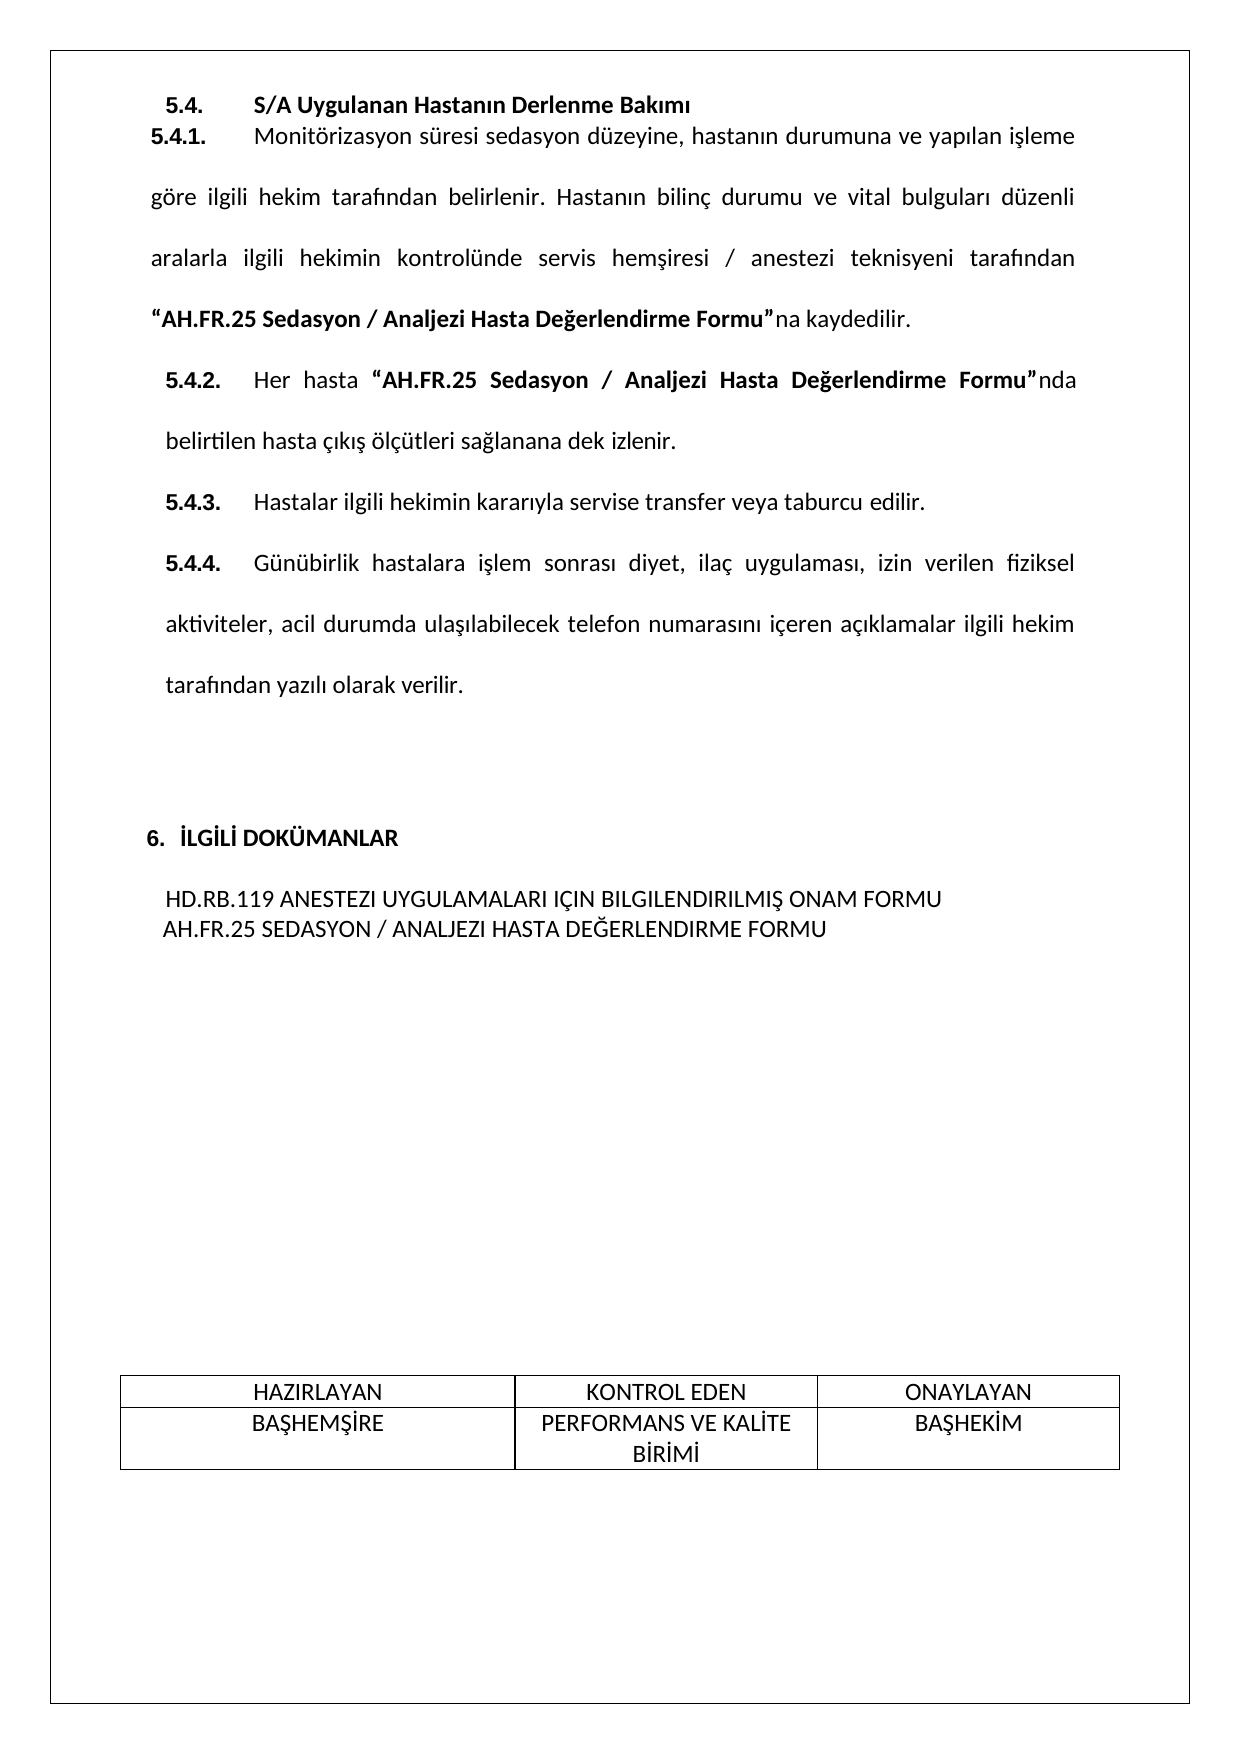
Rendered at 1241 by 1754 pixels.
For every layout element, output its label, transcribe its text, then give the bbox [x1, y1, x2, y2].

table_header HAZIRLAYAN [121, 1376, 514, 1407]
text AH.FR.25 SEDASYON / ANALJEZI HASTA DEĞERLENDIRME FORMU [106, 914, 1076, 944]
table_header KONTROL EDEN [516, 1376, 817, 1407]
table_header ONAYLAYAN [818, 1376, 1119, 1407]
table_cell PERFORMANS VE KALİTE BİRİMİ [516, 1408, 817, 1469]
table_cell BAŞHEMŞİRE [121, 1408, 514, 1469]
list Hastalar ilgili hekimin kararıyla servise transfer veya taburcu edilir. [165, 486, 1076, 517]
table_cell BAŞHEKİM [818, 1408, 1119, 1469]
subtitle İLGİLİ DOKÜMANLAR [146, 822, 1076, 853]
list Monitörizasyon süresi sedasyon düzeyine, hastanın durumuna ve yapılan işleme göre ilgili hekim tarafından belirlenir. Hastanın bilinç durumu ve vital bulguları düzenli aralarla ilgili hekimin kontrolünde servis hemşiresi / anestezi teknisyeni tarafından “AH.FR.25 Sedasyon / Analjezi Hasta Değerlendirme Formu”na kaydedilir. [151, 120, 1076, 334]
text HD.RB.119 ANESTEZI UYGULAMALARI IÇIN BILGILENDIRILMIŞ ONAM FORMU [165, 883, 1076, 914]
list Günübirlik hastalara işlem sonrası diyet, ilaç uygulaması, izin verilen fiziksel aktiviteler, acil durumda ulaşılabilecek telefon numarasını içeren açıklamalar ilgili hekim tarafından yazılı olarak verilir. [165, 547, 1076, 700]
subtitle S/A Uygulanan Hastanın Derlenme Bakımı [165, 89, 1076, 120]
list Her hasta “AH.FR.25 Sedasyon / Analjezi Hasta Değerlendirme Formu”nda belirtilen hasta çıkış ölçütleri sağlanana dek izlenir. [165, 364, 1076, 456]
